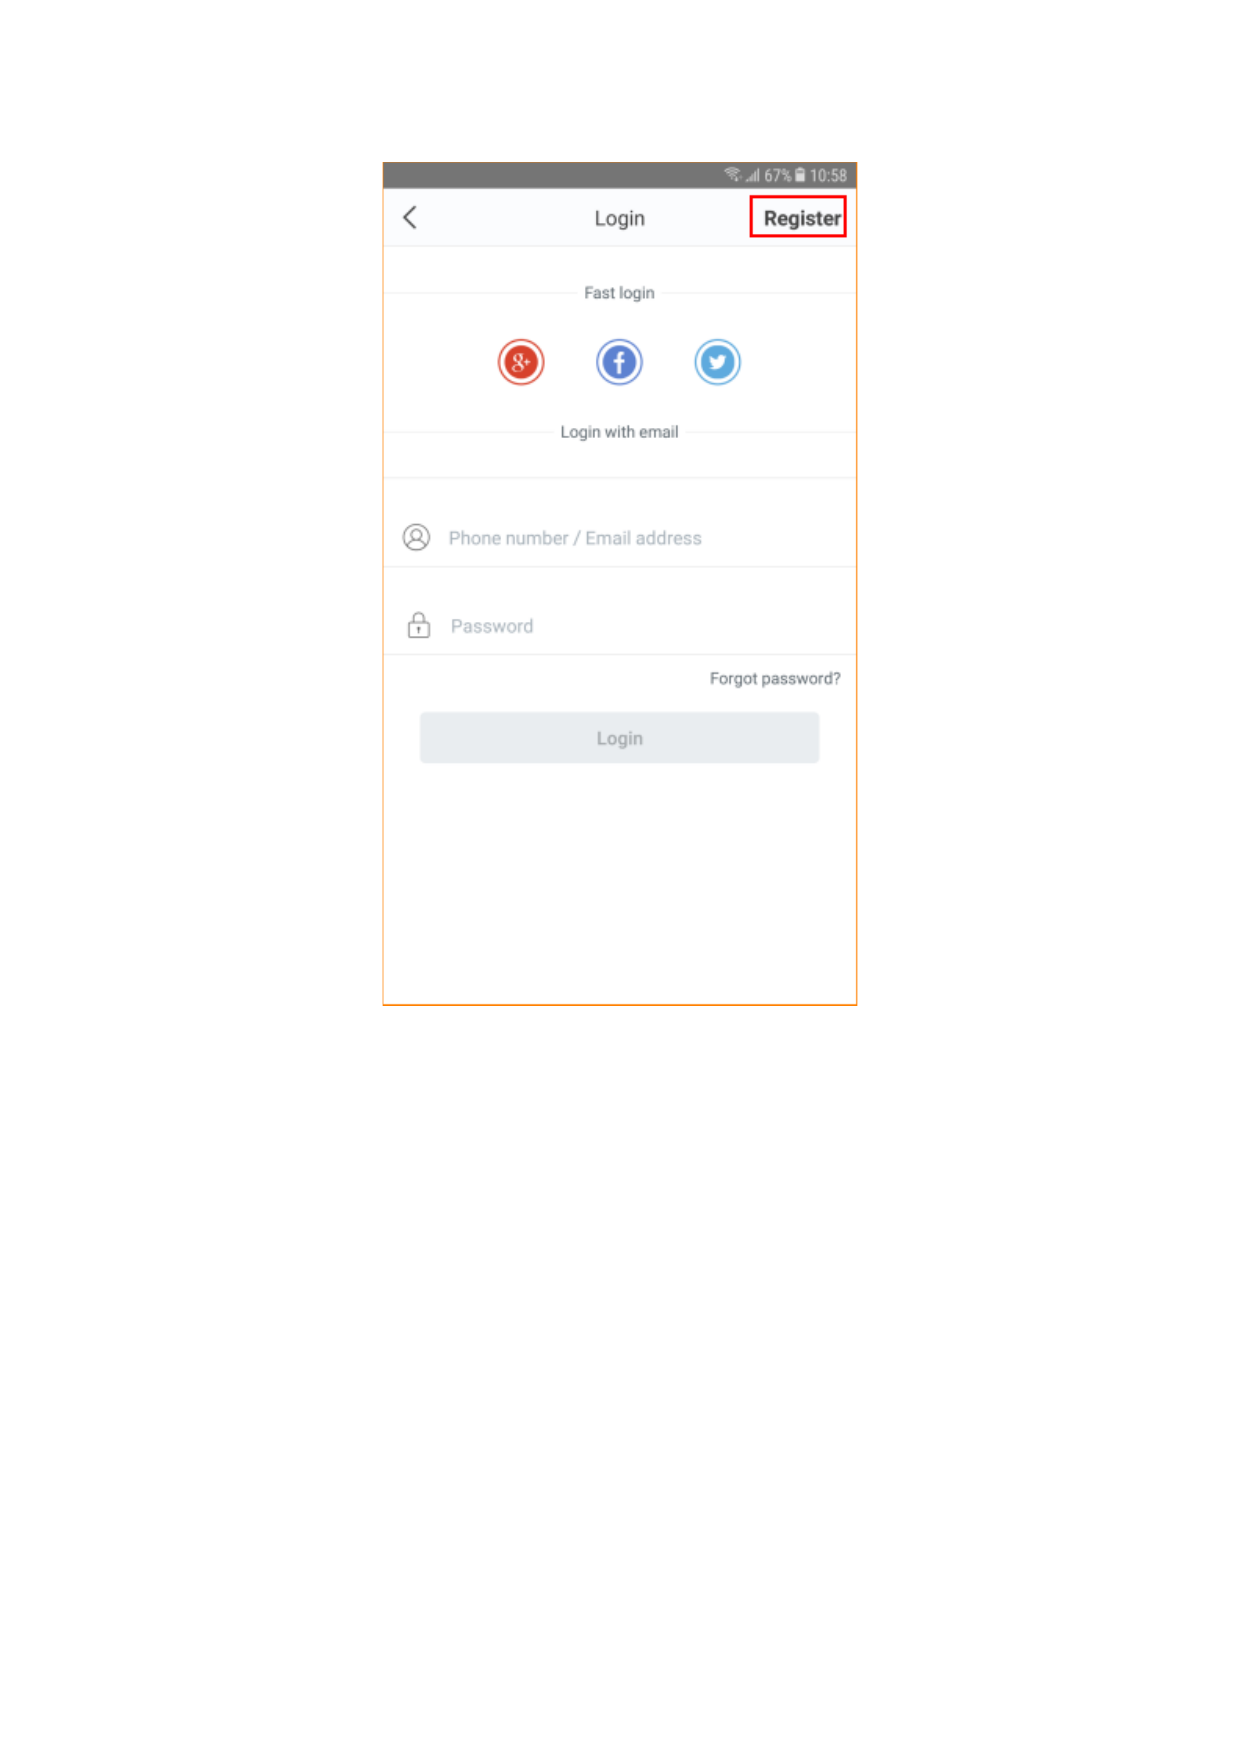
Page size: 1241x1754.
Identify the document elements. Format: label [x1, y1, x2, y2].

picture [382, 162, 858, 1006]
